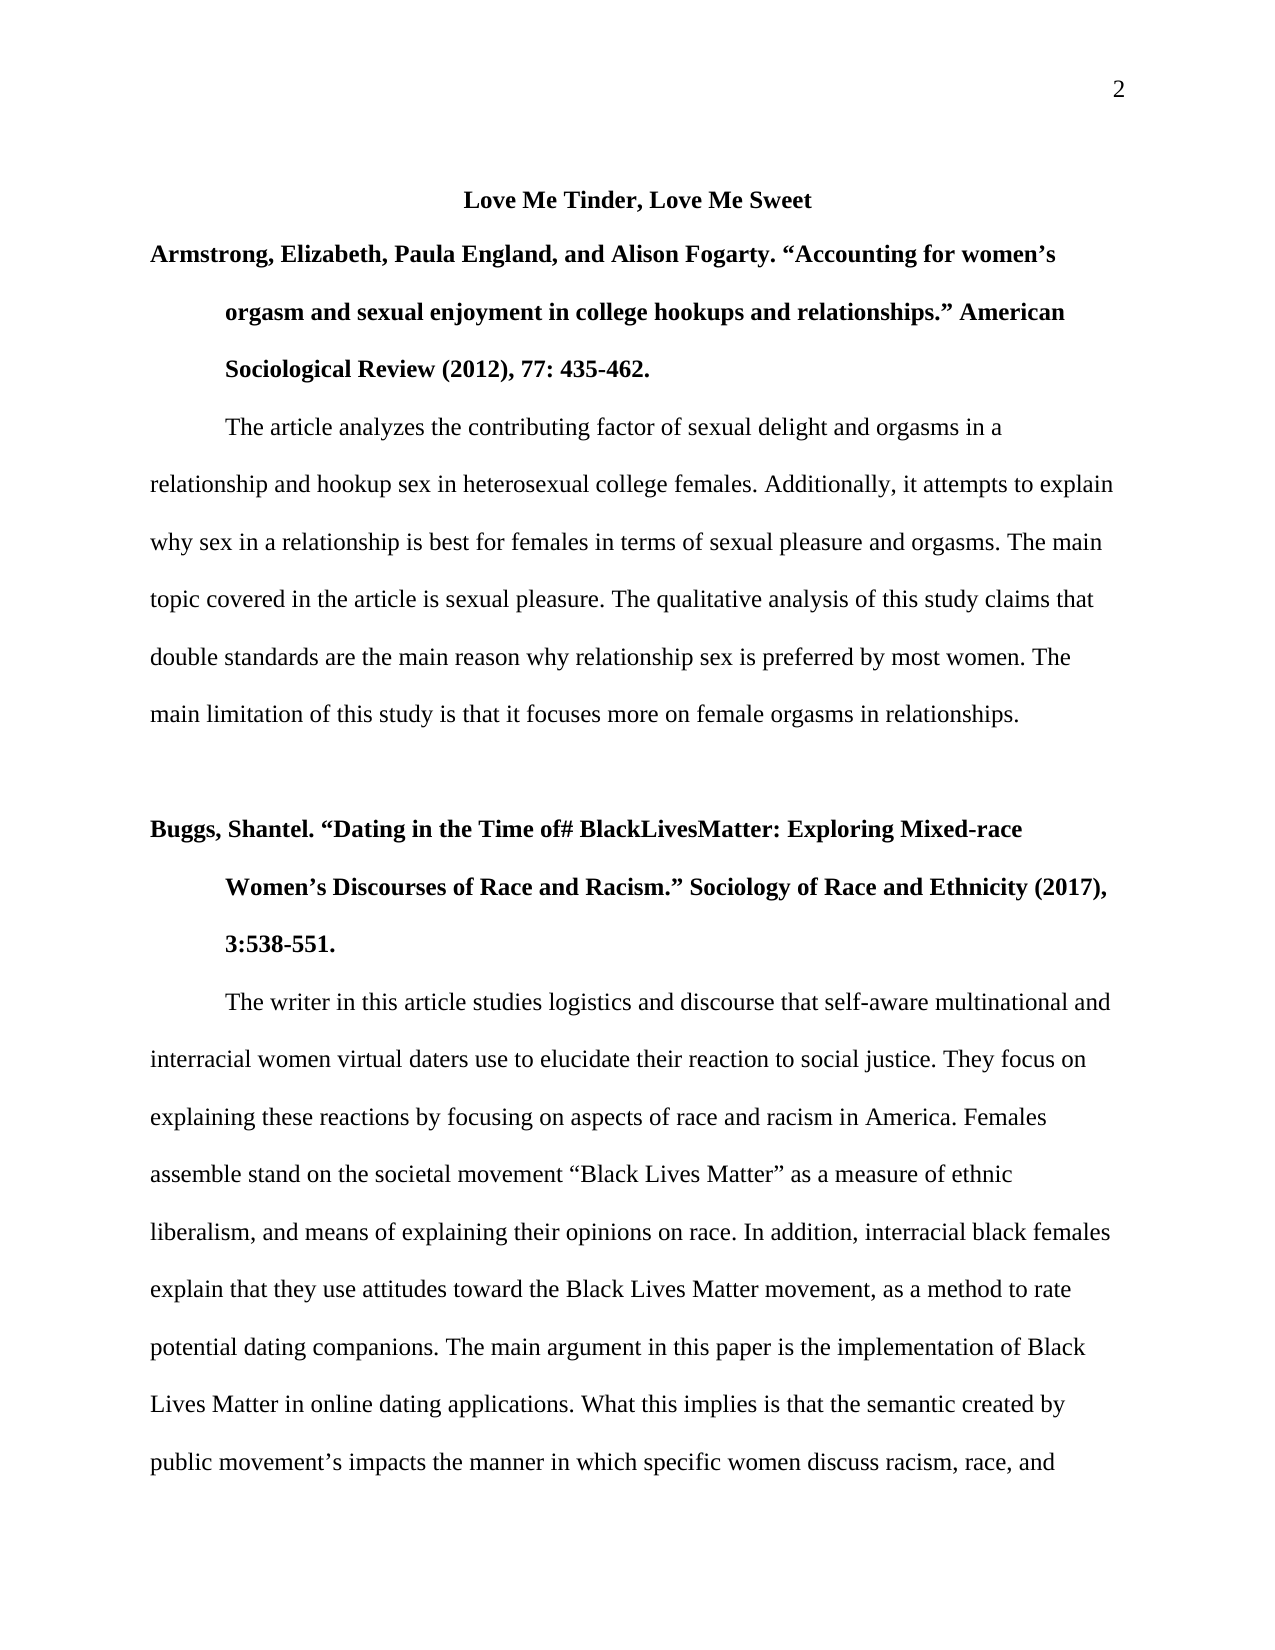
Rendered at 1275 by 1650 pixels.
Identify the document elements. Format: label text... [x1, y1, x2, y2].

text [150, 987, 1125, 1476]
text The article analyzes the contributing factor of sexual delight and orgasms in a relationship and hookup sex in heterosexual college females. Additionally, it attempts to explain why sex in a relationship is best for females in terms of sexual pleasure and orgasms. The main topic covered in the article is sexual pleasure. The qualitative analysis of this study claims that double standards are the main reason why relationship sex is preferred by most women. The main limitation of this study is that it focuses more on female orgasms in relationships. [150, 412, 1125, 728]
text Buggs, Shantel. “Dating in the Time of# BlackLivesMatter: Exploring Mixed-race Women’s Discourses of Race and Racism.” Sociology of Race and Ethnicity (2017), 3:538-551. [150, 814, 1125, 958]
text Armstrong, Elizabeth, Paula England, and Alison Fogarty. “Accounting for women’s orgasm and sexual enjoyment in college hookups and relationships.” American Sociological Review (2012), 77: 435-462. [150, 239, 1125, 383]
text Love Me Tinder, Love Me Sweet [150, 186, 1125, 214]
